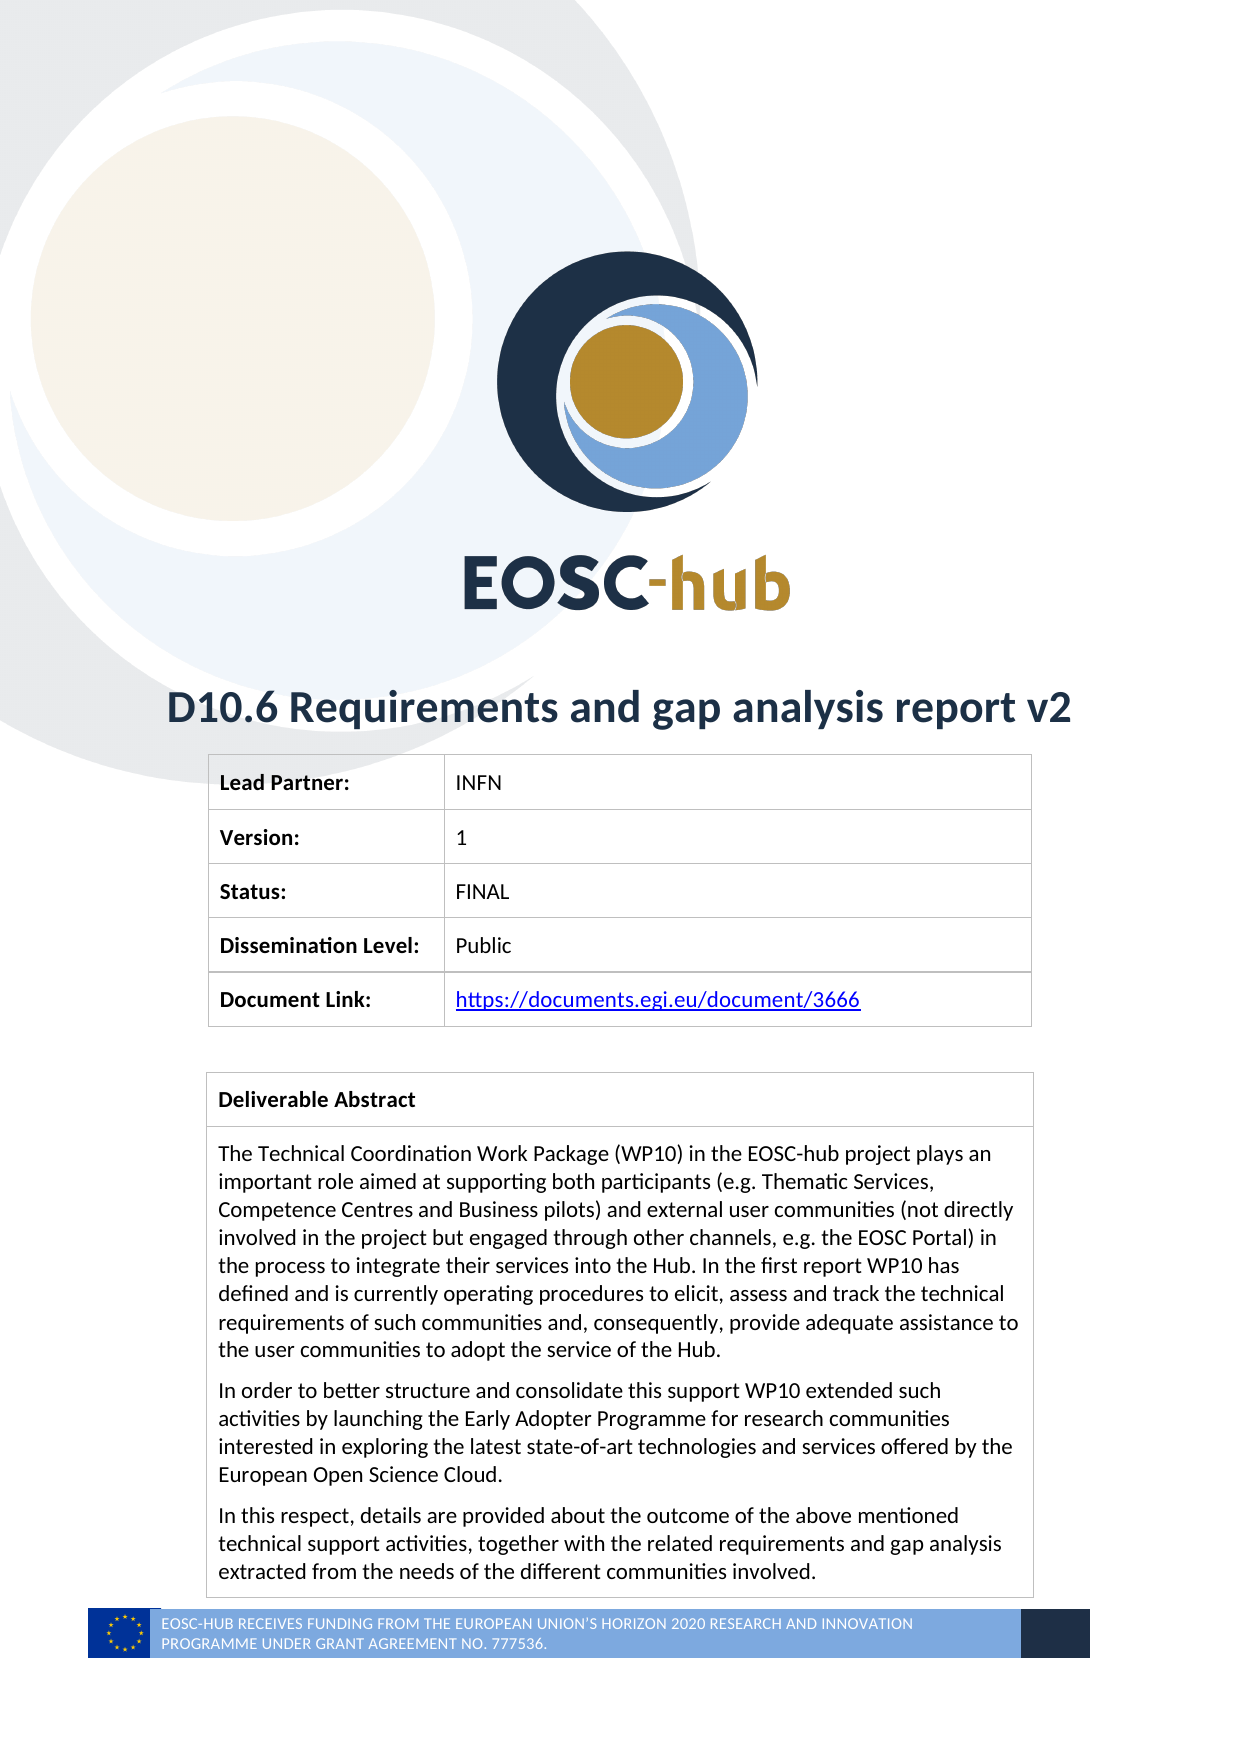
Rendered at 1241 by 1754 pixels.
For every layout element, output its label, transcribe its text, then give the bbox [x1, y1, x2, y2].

table_header Lead Partner: [209, 755, 444, 809]
picture [88, 1608, 162, 1658]
picture [0, 0, 1090, 825]
table_cell Document Link: [209, 973, 444, 1026]
table_cell Version: [209, 810, 444, 863]
title D10.6 Requirements and gap analysis report v2 [150, 678, 1090, 733]
table_cell Dissemination Level: [209, 918, 444, 971]
table_cell Status: [209, 864, 444, 917]
table_cell https://documents.egi.eu/document/3666 [445, 973, 1031, 1026]
table_cell The Technical Coordination Work Package (WP10) in the EOSC-hub project plays an important role aimed at supporting both participants (e.g. Thematic Services, Competence Centres and Business pilots) and external user communities (not directly involved in the project but engaged through other channels, e.g. the EOSC Portal) in the process to integrate their services into the Hub. In the first report WP10 has defined and is currently operating procedures to elicit, assess and track the technical requirements of such communities and, consequently, provide adequate assistance to the user communities to adopt the service of the Hub. In order to better structure and consolidate this support WP10 extended such activities by launching the Early Adopter Programme for research communities interested in exploring the latest state-of-art technologies and services offered by the European Open Science Cloud. In this respect, details are provided about the outcome of the above mentioned technical support activities, together with the related requirements and gap analysis extracted from the needs of the different communities involved. [207, 1127, 1033, 1597]
table_header INFN [445, 755, 1031, 809]
table_cell Public [445, 918, 1031, 971]
table_header Deliverable Abstract [207, 1073, 1033, 1126]
table_cell FINAL [445, 864, 1031, 917]
table_cell 1 [445, 810, 1031, 863]
